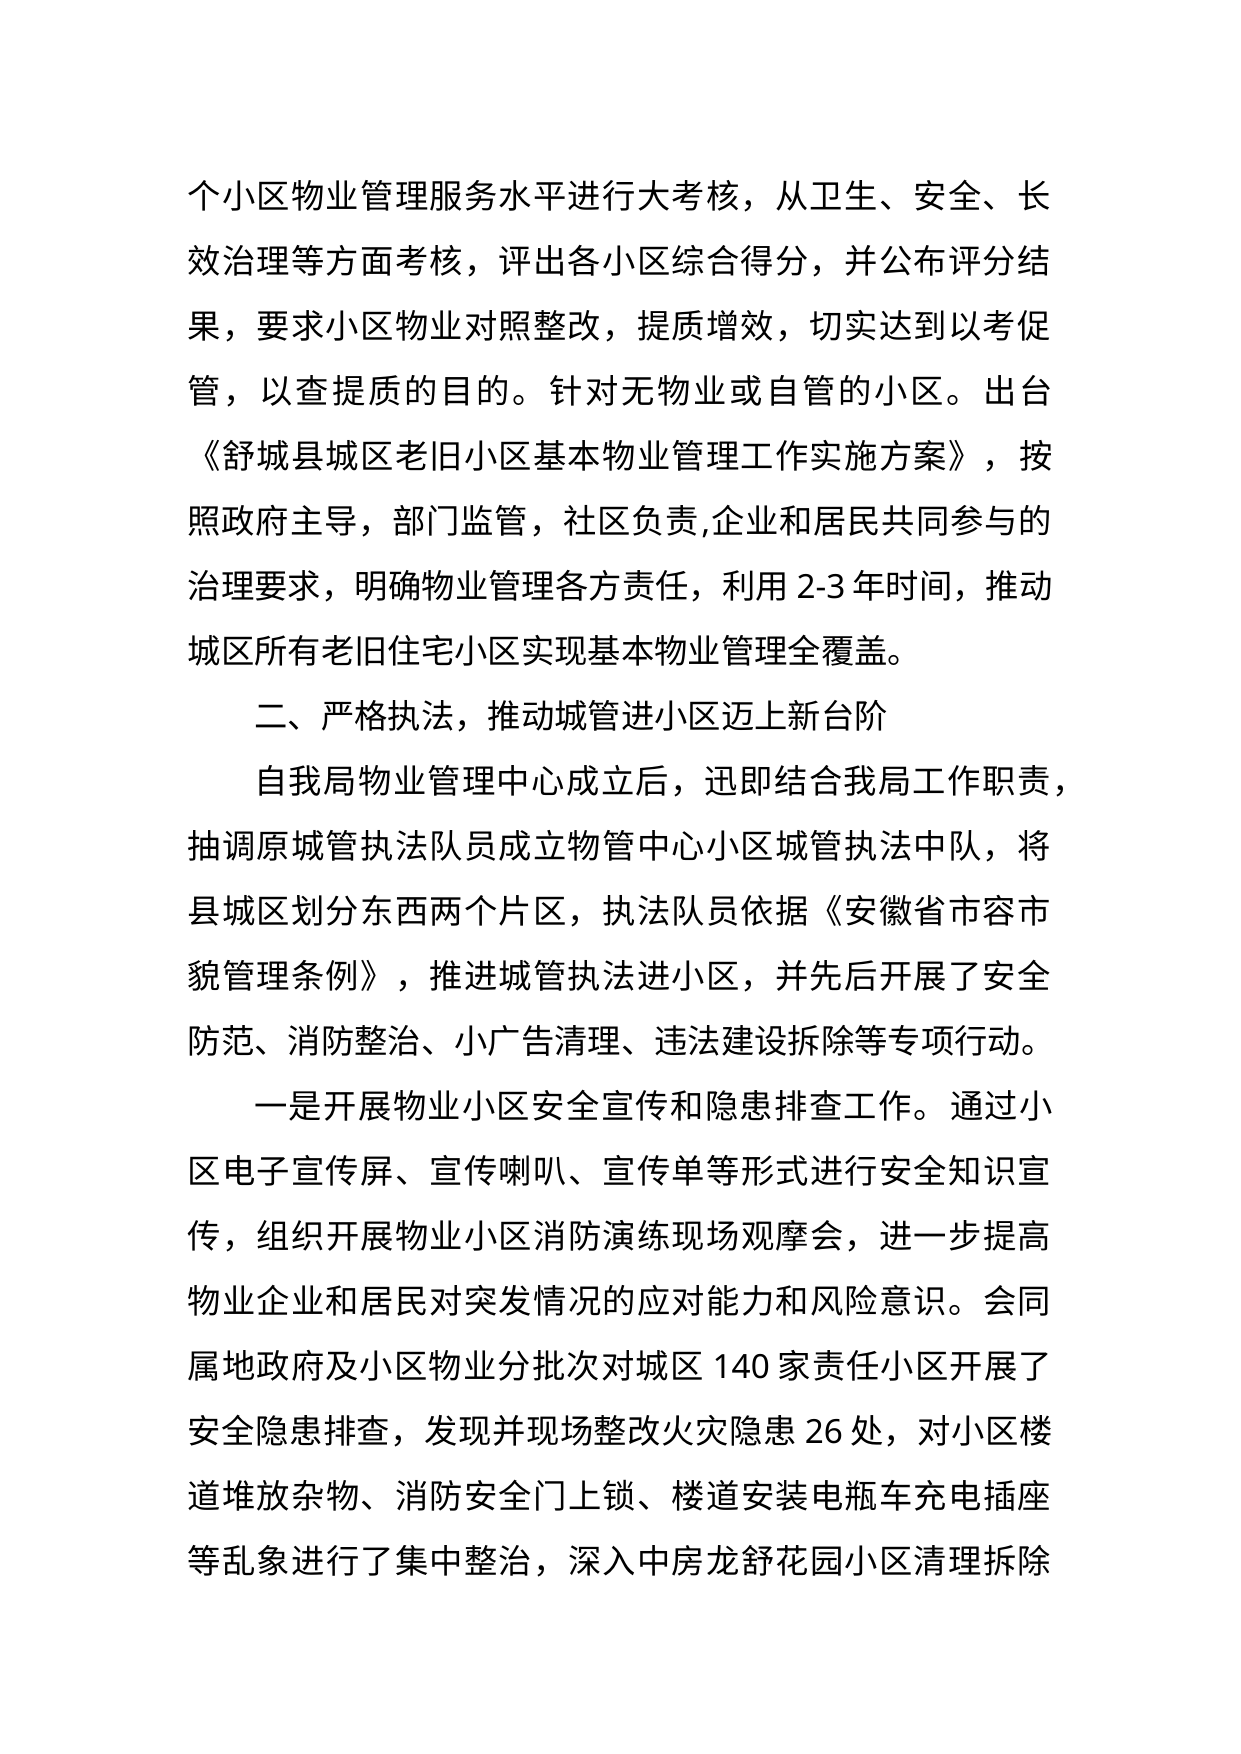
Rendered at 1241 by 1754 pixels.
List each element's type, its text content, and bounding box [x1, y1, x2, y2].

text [187, 162, 1053, 682]
text 二、严格执法，推动城管进小区迈上新台阶 [187, 682, 1053, 747]
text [187, 1072, 1053, 1592]
text 自我局物业管理中心成立后，迅即结合我局工作职责，抽调原城管执法队员成立物管中心小区城管执法中队，将县城区划分东西两个片区，执法队员依据《安徽省市容市貌管理条例》，推进城管执法进小区，并先后开展了安全防范、消防整治、小广告清理、违法建设拆除等专项行动。 [187, 747, 1053, 1072]
